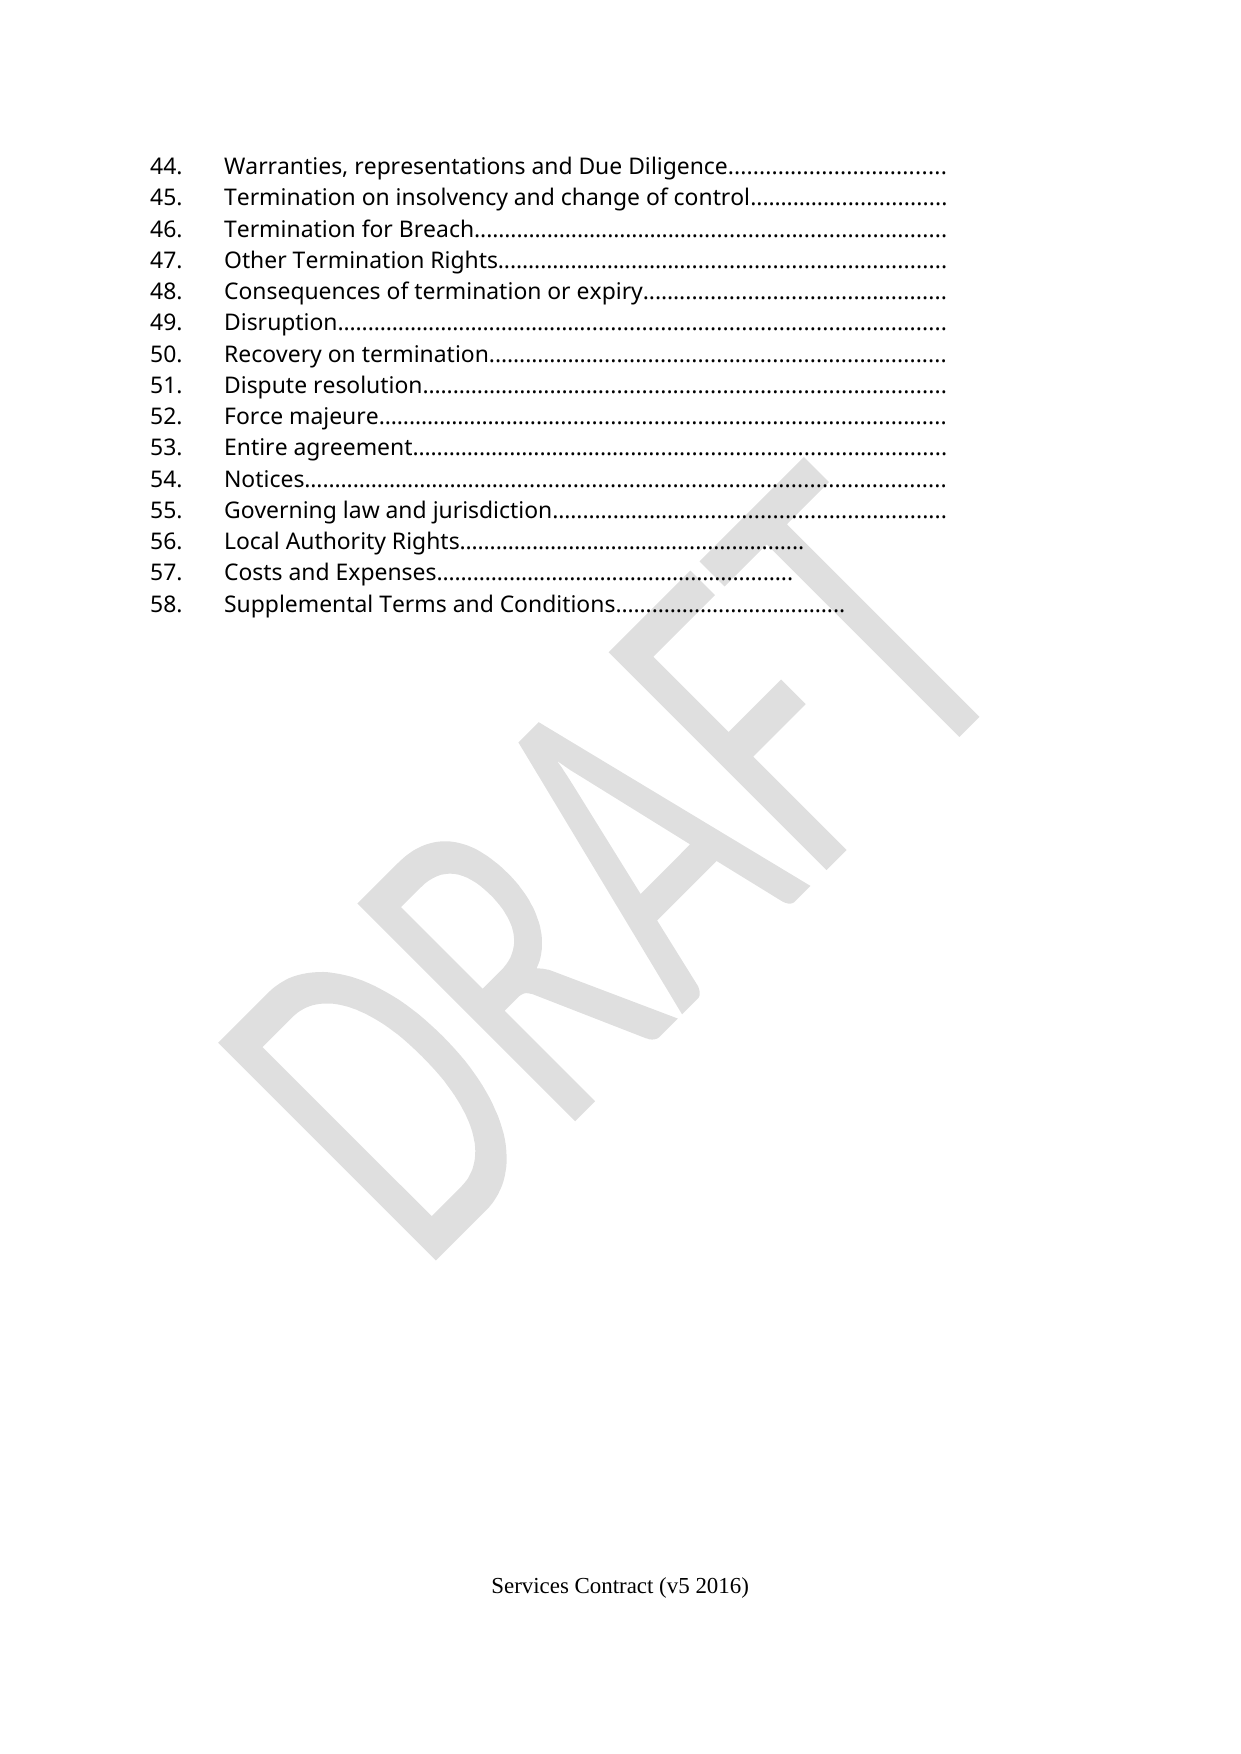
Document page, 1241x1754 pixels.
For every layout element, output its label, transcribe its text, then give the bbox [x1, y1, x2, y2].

text 56. Local Authority Rights………………………………………………... [150, 525, 963, 556]
text 55. Governing law and jurisdiction [150, 494, 963, 525]
text 53. Entire agreement [150, 431, 963, 462]
text 57. Costs and Expenses………………………………………………….. [150, 556, 963, 587]
text 58. Supplemental Terms and Conditions……………………………….. [150, 587, 963, 619]
text 46. Termination for Breach [150, 212, 963, 244]
text 51. Dispute resolution [150, 369, 963, 400]
text 49. Disruption [150, 306, 963, 337]
text 44. Warranties, representations and Due Diligence [150, 150, 963, 181]
text 54. Notices [150, 462, 963, 494]
text 50. Recovery on termination [150, 337, 963, 369]
text 48. Consequences of termination or expiry [150, 275, 963, 306]
text 52. Force majeure [150, 400, 963, 431]
text 45. Termination on insolvency and change of control [150, 181, 963, 212]
text 47. Other Termination Rights [150, 244, 963, 275]
